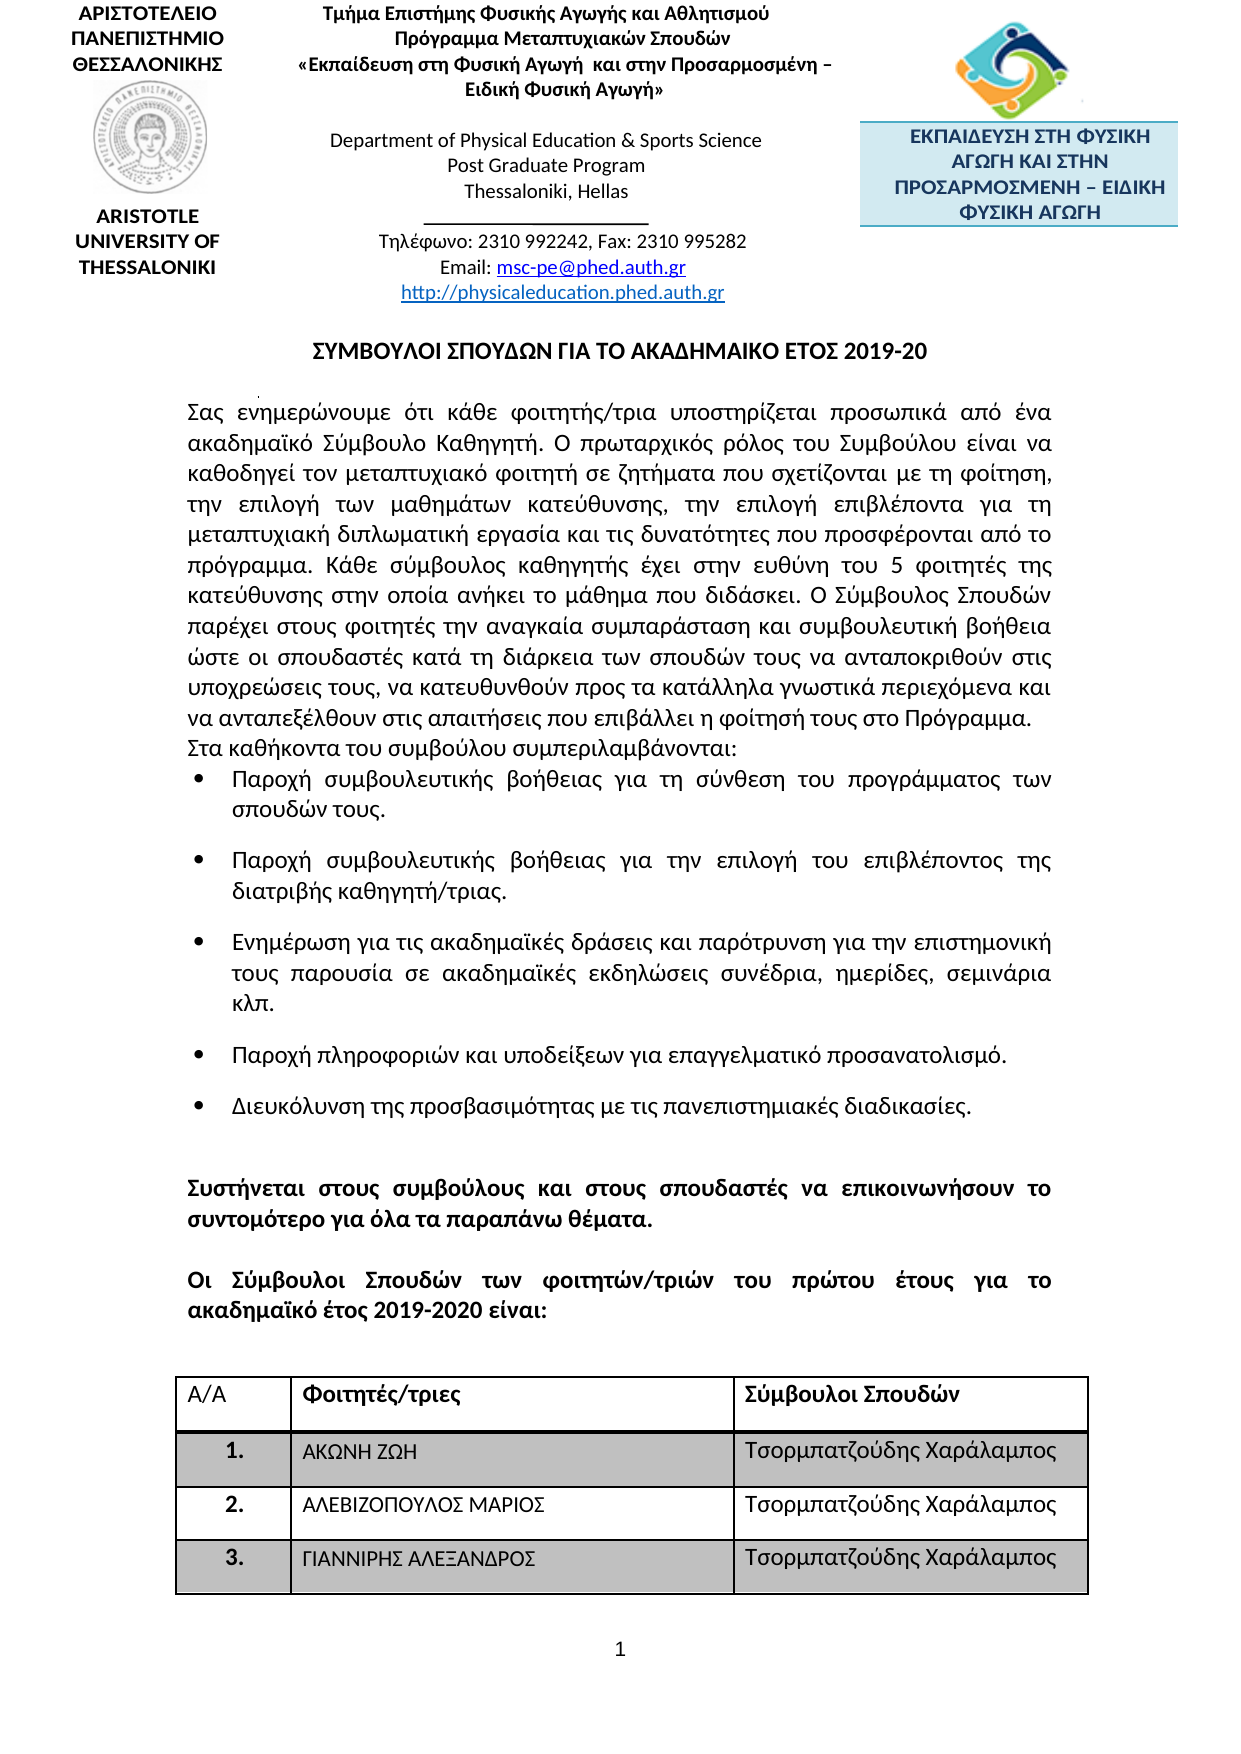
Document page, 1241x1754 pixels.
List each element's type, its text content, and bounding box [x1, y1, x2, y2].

list Παροχή συμβουλευτικής βοήθειας για τη σύνθεση του προγράμματος των σπουδών τους. [194, 763, 1053, 824]
text Στα καθήκοντα του συμβούλου συμπεριλαμβάνονται: [187, 732, 1053, 763]
table_cell ΑΚΩΝΗ ΖΩΗ [292, 1434, 733, 1486]
table_cell ΓΙΑΝΝΙΡΗΣ ΑΛΕΞΑΝΔΡΟΣ [292, 1541, 733, 1592]
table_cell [735, 1541, 1087, 1592]
table_cell ΑΛΕΒΙΖΟΠΟΥΛΟΣ ΜΑΡΙΟΣ [292, 1488, 733, 1539]
table_header Α/Α [177, 1378, 290, 1429]
list Ενημέρωση για τις ακαδημαϊκές δράσεις και παρότρυνση για την επιστημονική τους παρουσία σε ακαδημαϊκές εκδηλώσεις συνέδρια, ημερίδες, σεμινάρια κλπ. [194, 927, 1053, 1018]
picture [954, 19, 1084, 121]
list Διευκόλυνση της προσβασιμότητας με τις πανεπιστημιακές διαδικασίες. [194, 1090, 1053, 1121]
list Παροχή πληροφοριών και υποδείξεων για επαγγελματικό προσανατολισμό. [194, 1039, 1053, 1069]
table_header Σύμβουλοι Σπουδών [735, 1378, 1087, 1429]
table_header ΑΡΙΣΤΟΤΕΛΕΙΟ ΠΑΝΕΠΙΣΤΗΜΙΟ ΘΕΣΣΑΛΟΝΙΚΗΣ ARISTOTLE UNIVERSITY OF THESSALONIKI [52, 0, 243, 305]
picture [93, 80, 208, 194]
table_cell Τσορμπατζούδης Χαράλαμπος [735, 1488, 1087, 1539]
table_cell [177, 1541, 290, 1592]
text Συστήνεται στους συμβούλους και στους σπουδαστές να επικοινωνήσουν το συντομότερο για όλα τα παραπάνω θέματα. [187, 1172, 1053, 1233]
table_cell [177, 1434, 290, 1486]
table_cell Τσορμπατζούδης Χαράλαμπος [735, 1434, 1087, 1486]
table_header [849, 0, 1189, 305]
text Οι Σύμβουλοι Σπουδών των φοιτητών/τριών του πρώτου έτους για το ακαδημαϊκό έτος 2019-2020 είναι: [187, 1264, 1053, 1325]
table_cell [177, 1488, 290, 1539]
list Παροχή συμβουλευτικής βοήθειας για την επιλογή του επιβλέποντος της διατριβής καθηγητή/τριας. [194, 845, 1053, 906]
table_header Τμήμα Επιστήμης Φυσικής Αγωγής και Αθλητισμού Πρόγραμμα Μεταπτυχιακών Σπουδών «Εκπαίδευση στη Φυσική Αγωγή και στην Προσαρμοσμένη – Ειδική Φυσική Αγωγή» Department of Physical Education & Sports Science Post Graduate Program Thessaloniki, Hellas Τηλέφωνο: 2310 992242, Fax: 2310 995282 Email: msc-pe@phed.auth.gr http://physicaleducation.phed.auth.gr [244, 0, 849, 305]
text Σας ενημερώνουμε ότι κάθε φοιτητής/τρια υποστηρίζεται προσωπικά από ένα ακαδημαϊκό Σύμβουλο Καθηγητή. Ο πρωταρχικός ρόλος του Συμβούλου είναι να καθοδηγεί τον μεταπτυχιακό φοιτητή σε ζητήματα που σχετίζονται με τη φοίτηση, την επιλογή των μαθημάτων κατεύθυνσης, την επιλογή επιβλέποντα για τη μεταπτυχιακή διπλωματική εργασία και τις δυνατότητες που προσφέρονται από το πρόγραμμα. Κάθε σύμβουλος καθηγητής έχει στην ευθύνη του 5 φοιτητές της κατεύθυνσης στην οποία ανήκει το μάθημα που διδάσκει. Ο Σύμβουλος Σπουδών παρέχει στους φοιτητές την αναγκαία συμπαράσταση και συμβουλευτική βοήθεια ώστε οι σπουδαστές κατά τη διάρκεια των σπουδών τους να ανταποκριθούν στις υποχρεώσεις τους, να κατευθυνθούν προς τα κατάλληλα γνωστικά περιεχόμενα και να ανταπεξέλθουν στις απαιτήσεις που επιβάλλει η φοίτησή τους στο Πρόγραμμα. [187, 397, 1053, 732]
table_header Φοιτητές/τριες [292, 1378, 733, 1429]
text ΣΥΜΒΟΥΛΟΙ ΣΠΟΥΔΩΝ ΓΙΑ ΤΟ ΑΚΑΔΗΜΑΙΚΟ ΕΤΟΣ 2019-20 [187, 336, 1053, 366]
